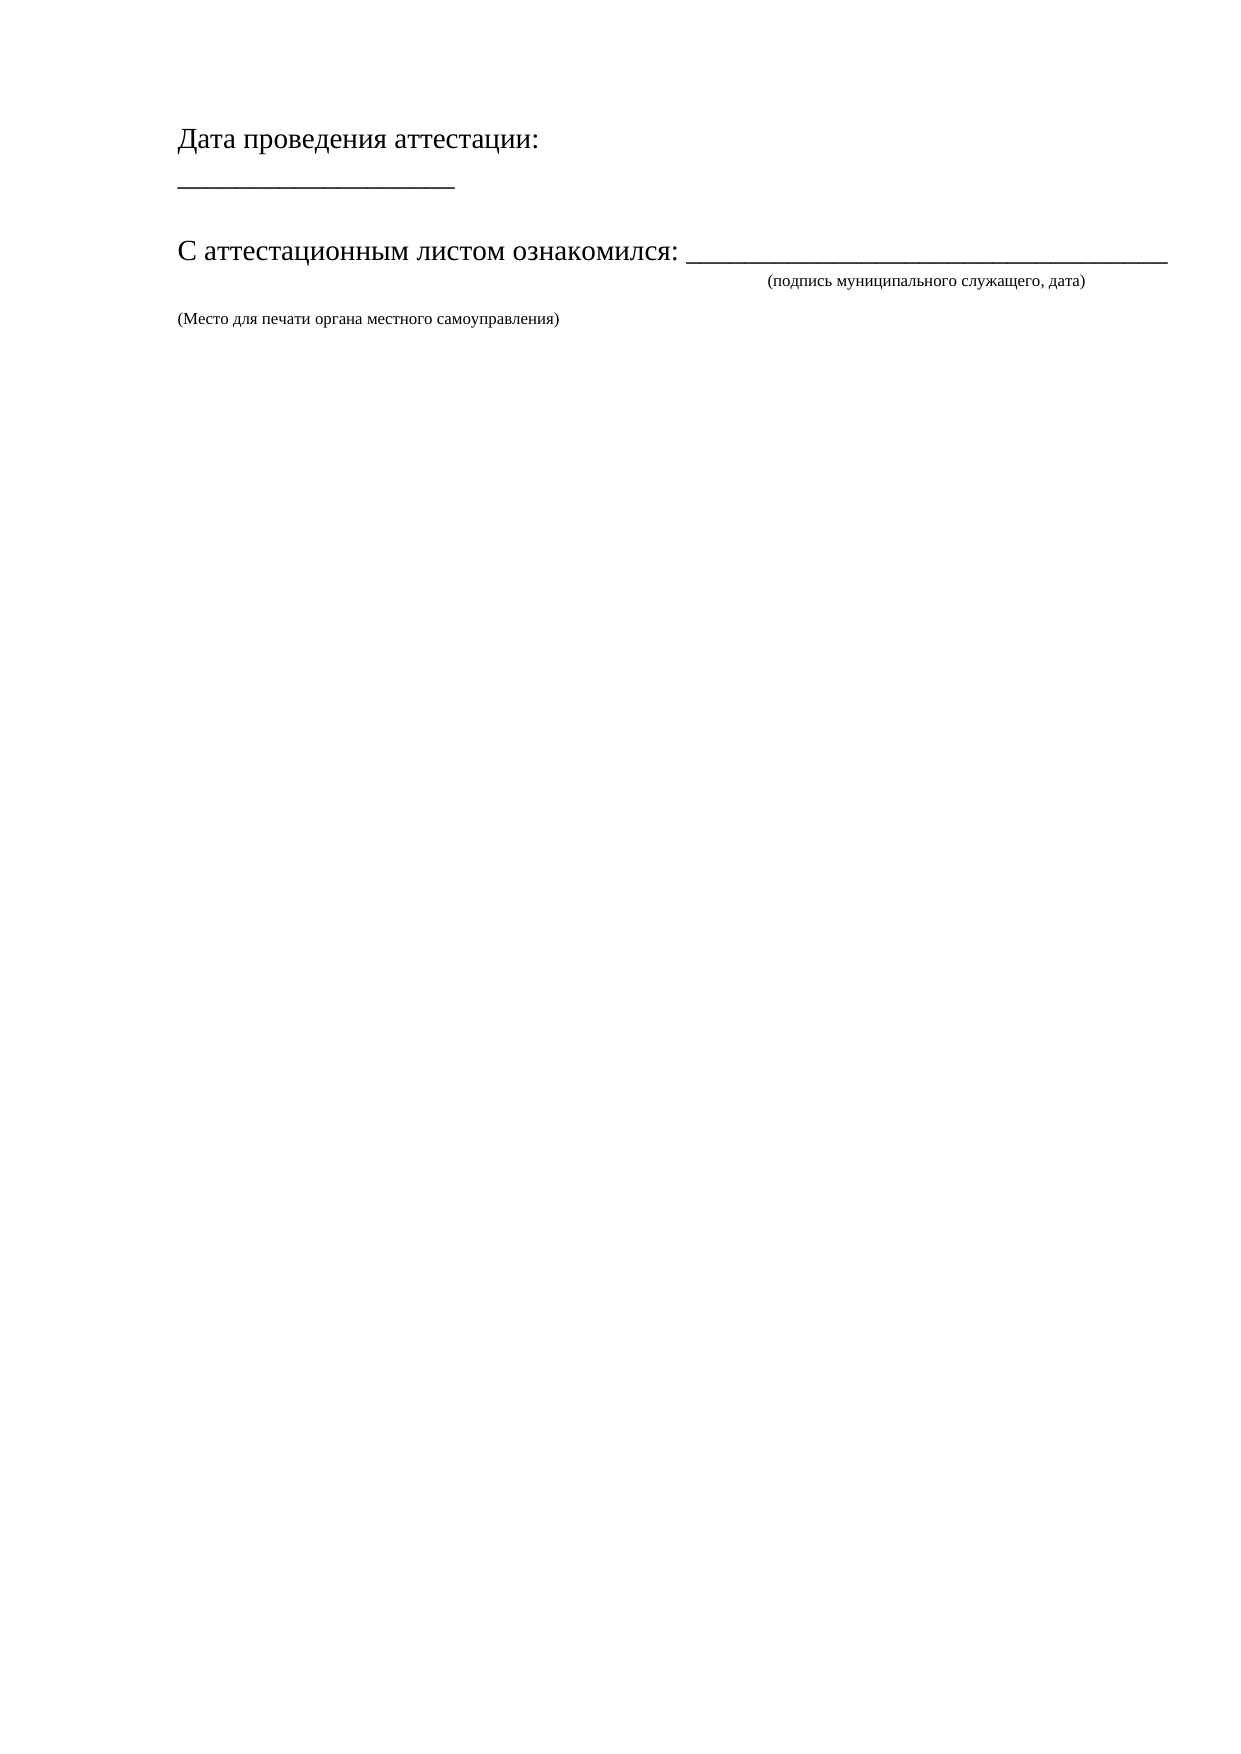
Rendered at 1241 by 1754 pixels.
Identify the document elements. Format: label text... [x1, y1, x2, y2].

text ___________________ [177, 156, 1181, 193]
text (Место для печати органа местного самоуправления) [177, 306, 1181, 343]
text Дата проведения аттестации: [177, 118, 1181, 156]
text С аттестационным листом ознакомился: _________________________________ [177, 231, 1181, 268]
text (подпись муниципального служащего, дата) [177, 268, 1181, 306]
